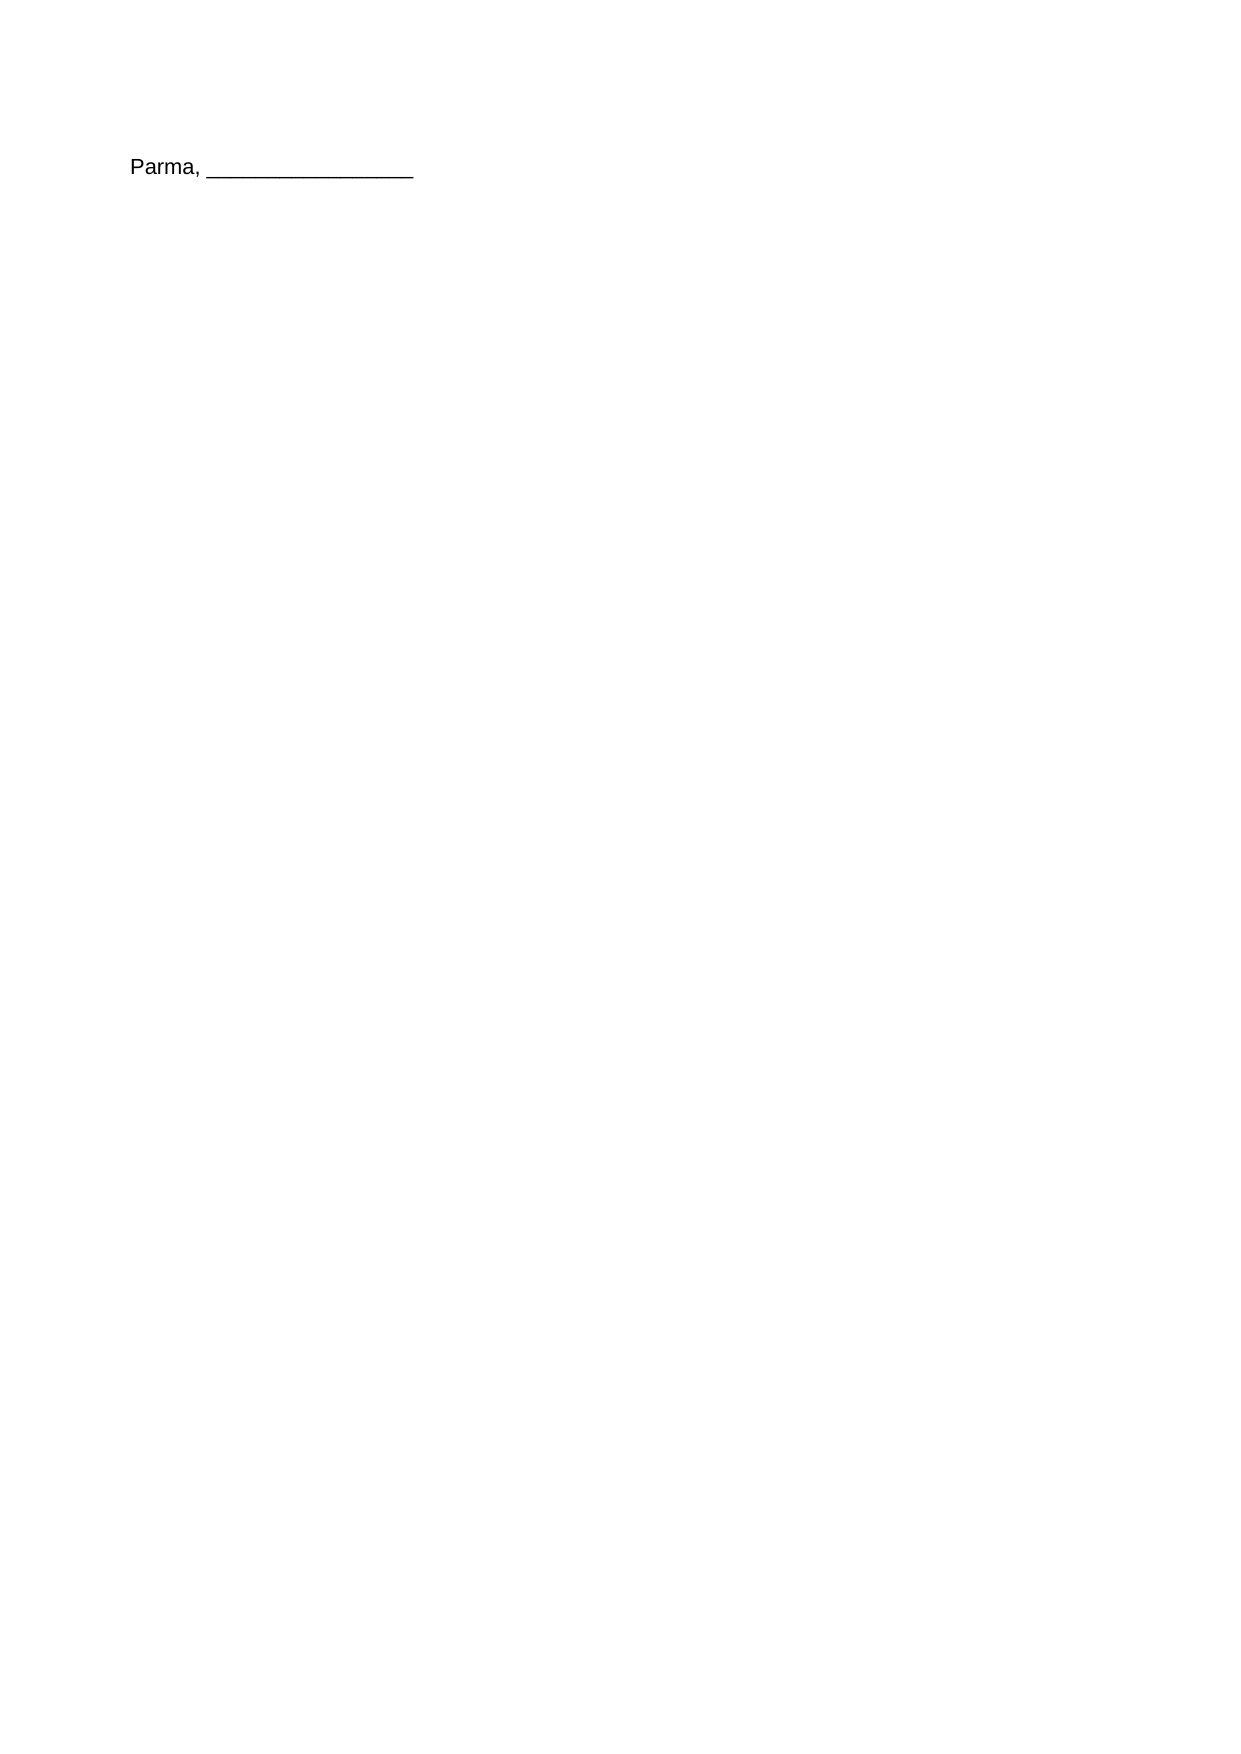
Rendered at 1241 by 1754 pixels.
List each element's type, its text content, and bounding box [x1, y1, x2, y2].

text Parma, _________________ [130, 153, 1110, 179]
